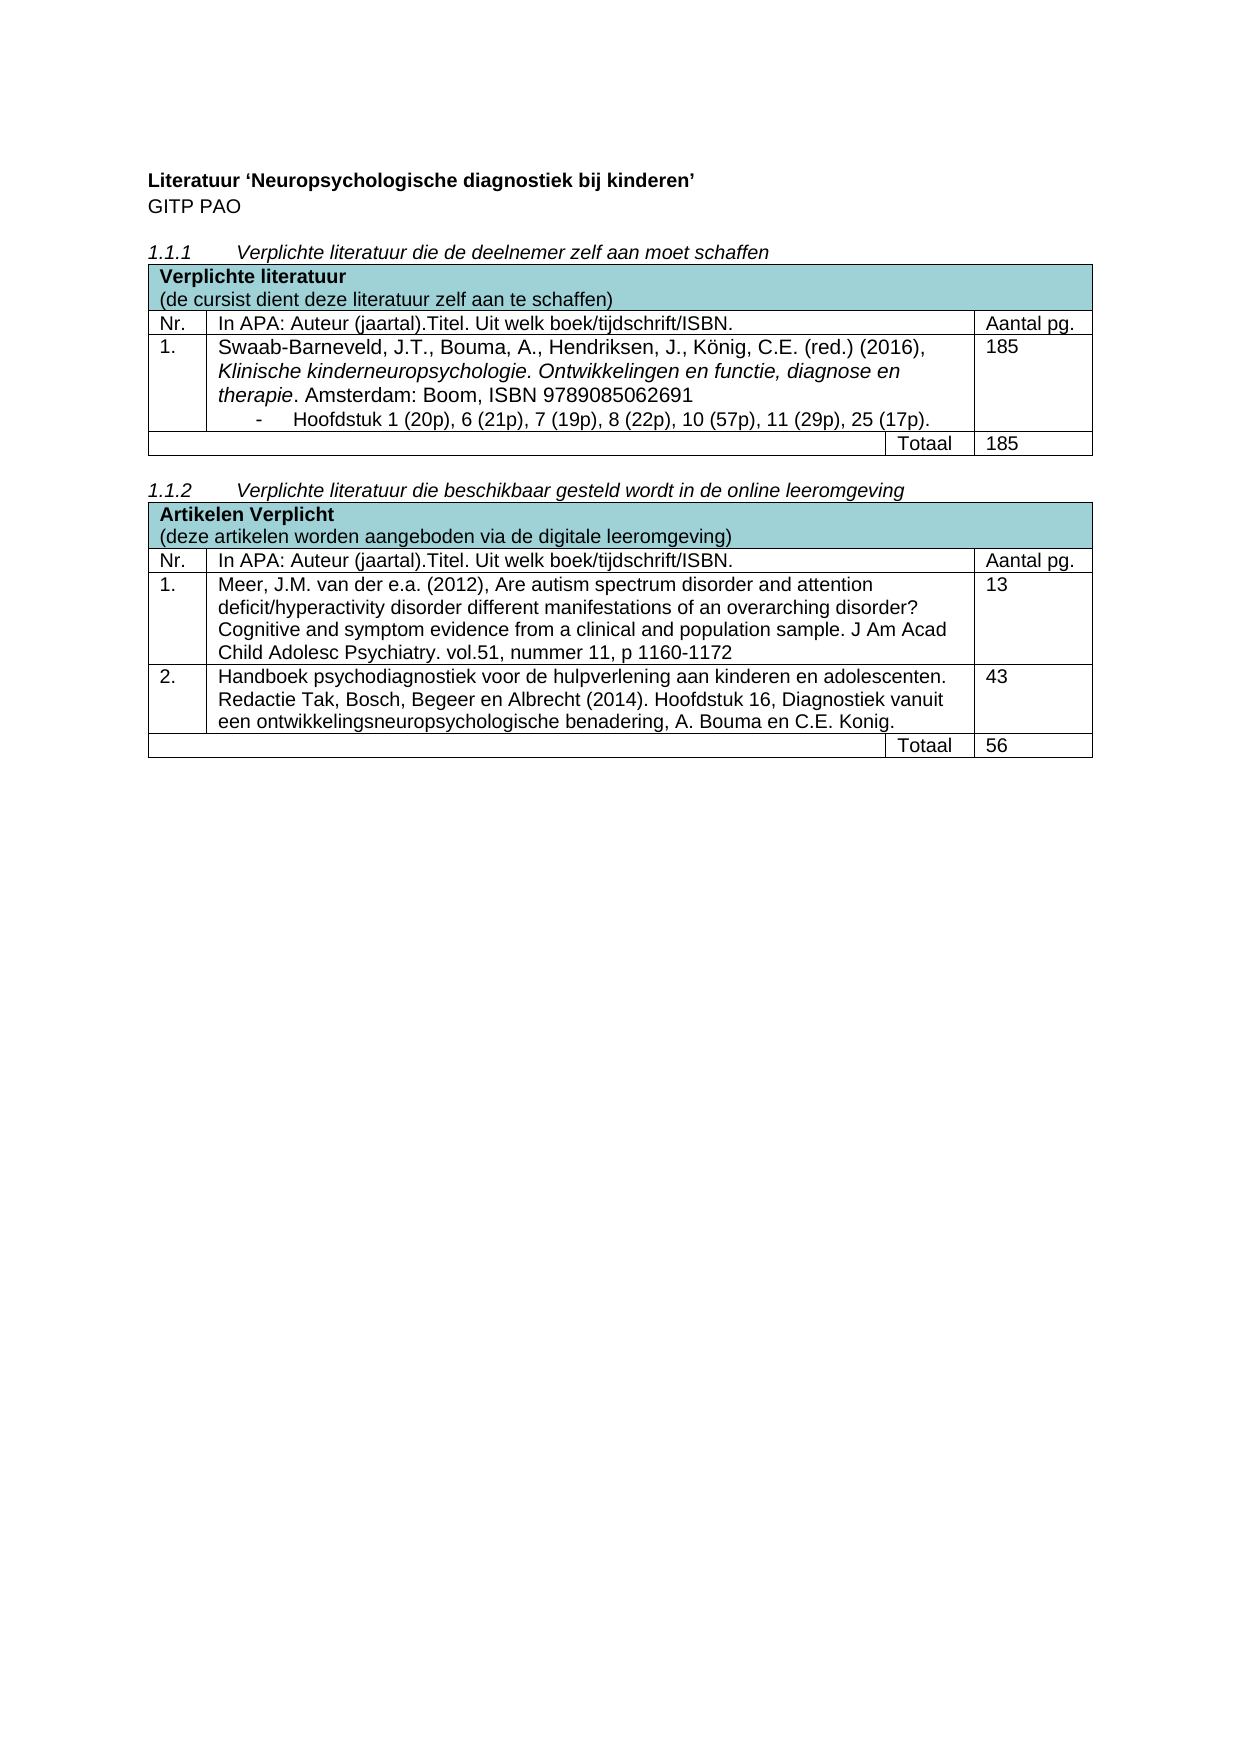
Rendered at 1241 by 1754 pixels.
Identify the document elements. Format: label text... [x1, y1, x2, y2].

table_cell 1. [149, 573, 206, 664]
table_cell Aantal pg. [975, 549, 1092, 572]
list Literatuur ‘Neuropsychologische diagnostiek bij kinderen’ [148, 168, 1093, 191]
table_cell 56 [975, 734, 1092, 757]
text GITP PAO [148, 195, 1093, 218]
table_cell 43 [975, 665, 1092, 733]
table_header Verplichte literatuur (de cursist dient deze literatuur zelf aan te schaffen) [149, 265, 1092, 310]
table_cell 2. [149, 665, 206, 733]
table_cell 1. [149, 335, 206, 431]
table_cell In APA: Auteur (jaartal).Titel. Uit welk boek/tijdschrift/ISBN. [207, 549, 974, 572]
table_cell [149, 734, 885, 757]
table_cell Swaab-Barneveld, J.T., Bouma, A., Hendriksen, J., König, C.E. (red.) (2016), Klinische kinderneuropsychologie. Ontwikkelingen en functie, diagnose en therapie. Amsterdam: Boom, ISBN 9789085062691 Hoofdstuk 1 (20p), 6 (21p), 7 (19p), 8 (22p), 10 (57p), 11 (29p), 25 (17p). [207, 335, 974, 431]
table_cell Totaal [886, 734, 974, 757]
table_cell Nr. [149, 311, 206, 334]
table_cell Totaal [886, 432, 974, 455]
table_header Artikelen Verplicht (deze artikelen worden aangeboden via de digitale leeromgeving) [149, 503, 1092, 548]
table_cell 185 [975, 432, 1092, 455]
text Verplichte literatuur die de deelnemer zelf aan moet schaffen [148, 239, 1093, 264]
table_cell [149, 432, 885, 455]
table_cell Meer, J.M. van der e.a. (2012), Are autism spectrum disorder and attention deficit/hyperactivity disorder different manifestations of an overarching disorder? Cognitive and symptom evidence from a clinical and population sample. J Am Acad Child Adolesc Psychiatry. vol.51, nummer 11, p 1160-1172 [207, 573, 974, 664]
table_cell Aantal pg. [975, 311, 1092, 334]
text Verplichte literatuur die beschikbaar gesteld wordt in de online leeromgeving [148, 477, 1093, 502]
table_cell 185 [975, 335, 1092, 431]
table_cell Nr. [149, 549, 206, 572]
table_cell In APA: Auteur (jaartal).Titel. Uit welk boek/tijdschrift/ISBN. [207, 311, 974, 334]
table_cell Handboek psychodiagnostiek voor de hulpverlening aan kinderen en adolescenten. Redactie Tak, Bosch, Begeer en Albrecht (2014). Hoofdstuk 16, Diagnostiek vanuit een ontwikkelingsneuropsychologische benadering, A. Bouma en C.E. Konig. [207, 665, 974, 733]
table_cell 13 [975, 573, 1092, 664]
